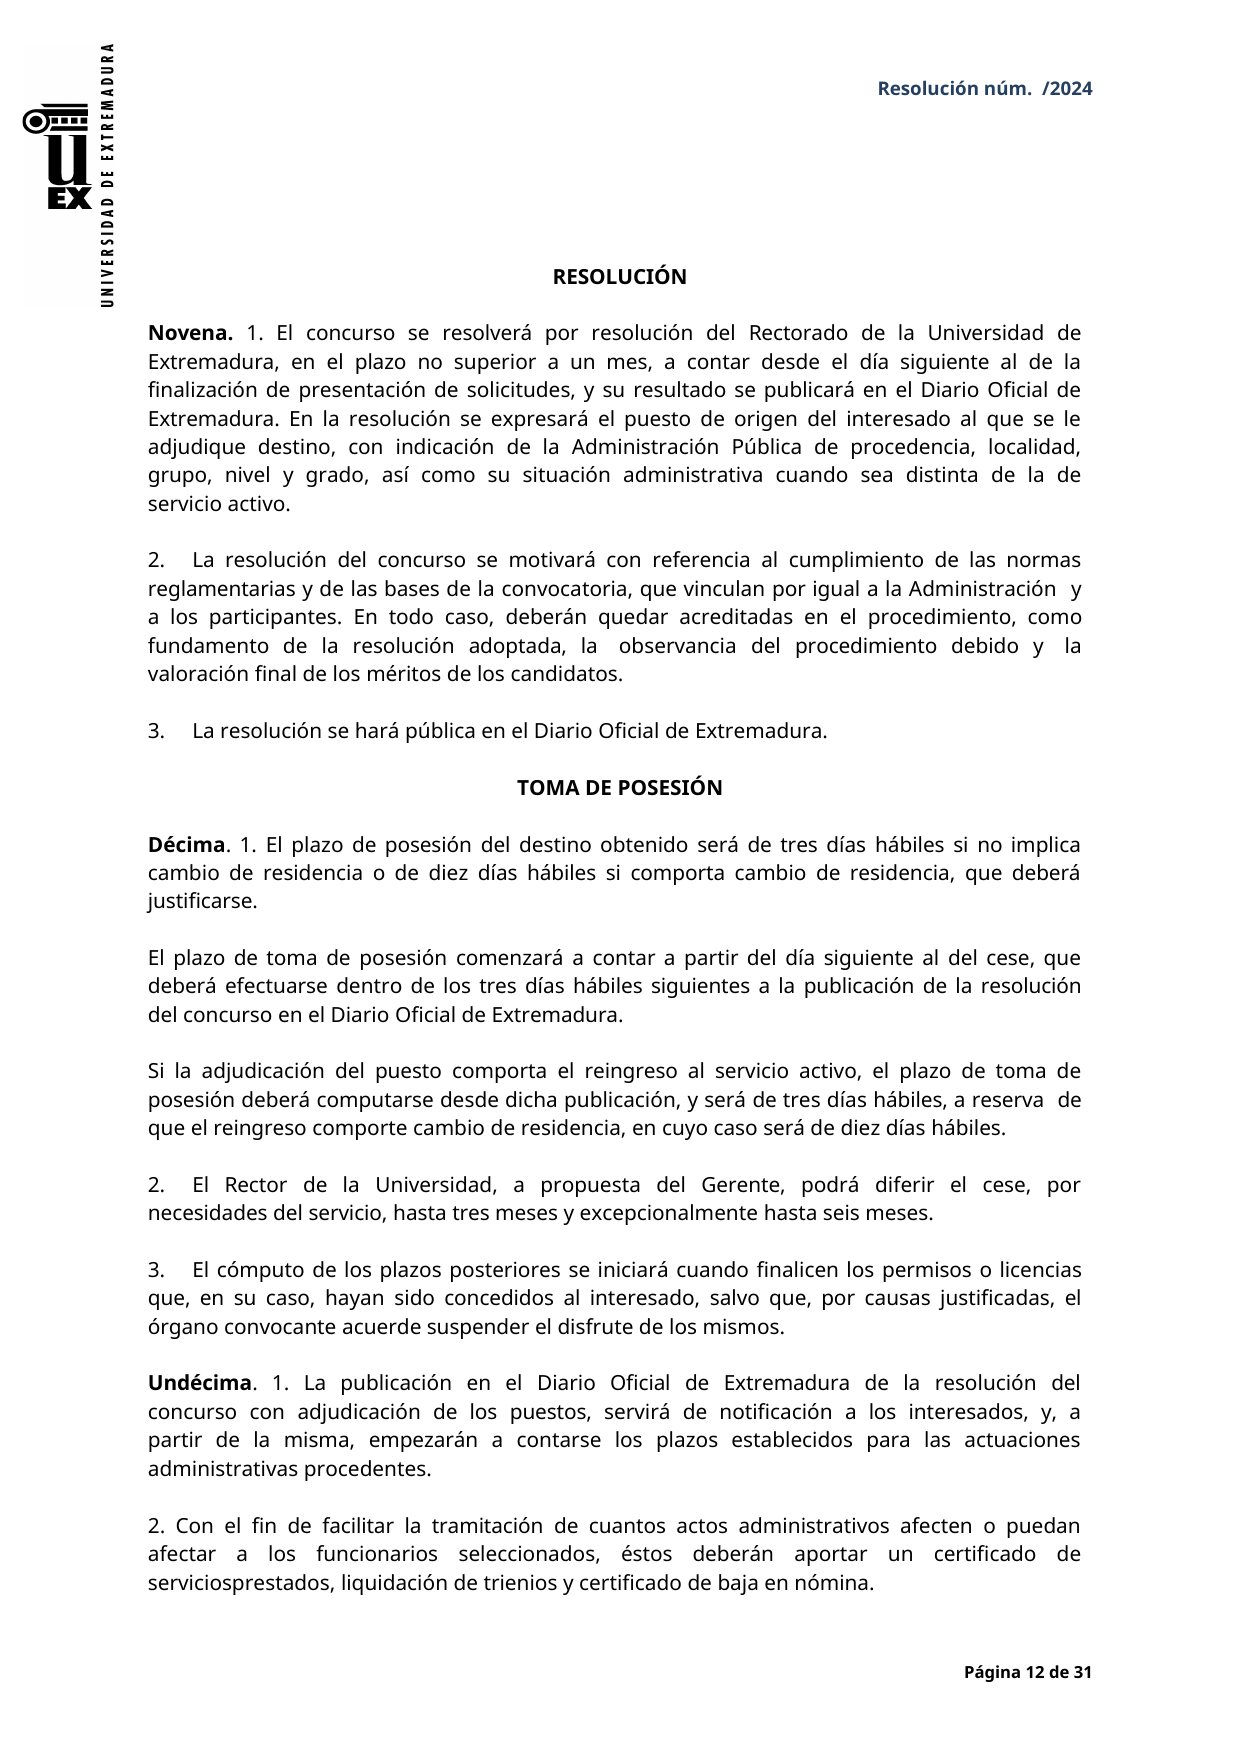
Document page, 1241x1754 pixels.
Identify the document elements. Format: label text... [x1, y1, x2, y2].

subtitle TOMA DE POSESIÓN [148, 773, 1092, 802]
text Novena. 1. El concurso se resolverá por resolución del Rectorado de la Universidad de Extremadura, en el plazo no superior a un mes, a contar desde el día siguiente al de la finalización de presentación de solicitudes, y su resultado se publicará en el Diario Oficial de Extremadura. En la resolución se expresará el puesto de origen del interesado al que se le adjudique destino, con indicación de la Administración Pública de procedencia, localidad, grupo, nivel y grado, así como su situación administrativa cuando sea distinta de la de servicio activo. [148, 318, 1082, 517]
text Décima. 1. El plazo de posesión del destino obtenido será de tres días hábiles si no implica cambio de residencia o de diez días hábiles si comporta cambio de residencia, que deberá justificarse. [148, 830, 1082, 915]
list El Rector de la Universidad, a propuesta del Gerente, podrá diferir el cese, por necesidades del servicio, hasta tres meses y excepcionalmente hasta seis meses. [148, 1170, 1082, 1227]
text 2. Con el fin de facilitar la tramitación de cuantos actos administrativos afecten o puedan afectar a los funcionarios seleccionados, éstos deberán aportar un certificado de serviciosprestados, liquidación de trienios y certificado de baja en nómina. [148, 1511, 1082, 1596]
list La resolución se hará pública en el Diario Oficial de Extremadura. [148, 716, 1092, 745]
picture [22, 44, 116, 307]
list El cómputo de los plazos posteriores se iniciará cuando finalicen los permisos o licencias que, en su caso, hayan sido concedidos al interesado, salvo que, por causas justificadas, el órgano convocante acuerde suspender el disfrute de los mismos. [148, 1255, 1082, 1340]
text Si la adjudicación del puesto comporta el reingreso al servicio activo, el plazo de toma de posesión deberá computarse desde dicha publicación, y será de tres días hábiles, a reserva de que el reingreso comporte cambio de residencia, en cuyo caso será de diez días hábiles. [148, 1057, 1082, 1142]
list La resolución del concurso se motivará con referencia al cumplimiento de las normas reglamentarias y de las bases de la convocatoria, que vinculan por igual a la Administración y a los participantes. En todo caso, deberán quedar acreditadas en el procedimiento, como fundamento de la resolución adoptada, la observancia del procedimiento debido y la valoración final de los méritos de los candidatos. [148, 546, 1082, 688]
text El plazo de toma de posesión comenzará a contar a partir del día siguiente al del cese, que deberá efectuarse dentro de los tres días hábiles siguientes a la publicación de la resolución del concurso en el Diario Oficial de Extremadura. [148, 943, 1082, 1028]
text Undécima. 1. La publicación en el Diario Oficial de Extremadura de la resolución del concurso con adjudicación de los puestos, servirá de notificación a los interesados, y, a partir de la misma, empezarán a contarse los plazos establecidos para las actuaciones administrativas procedentes. [148, 1368, 1082, 1482]
subtitle RESOLUCIÓN [148, 262, 1092, 290]
